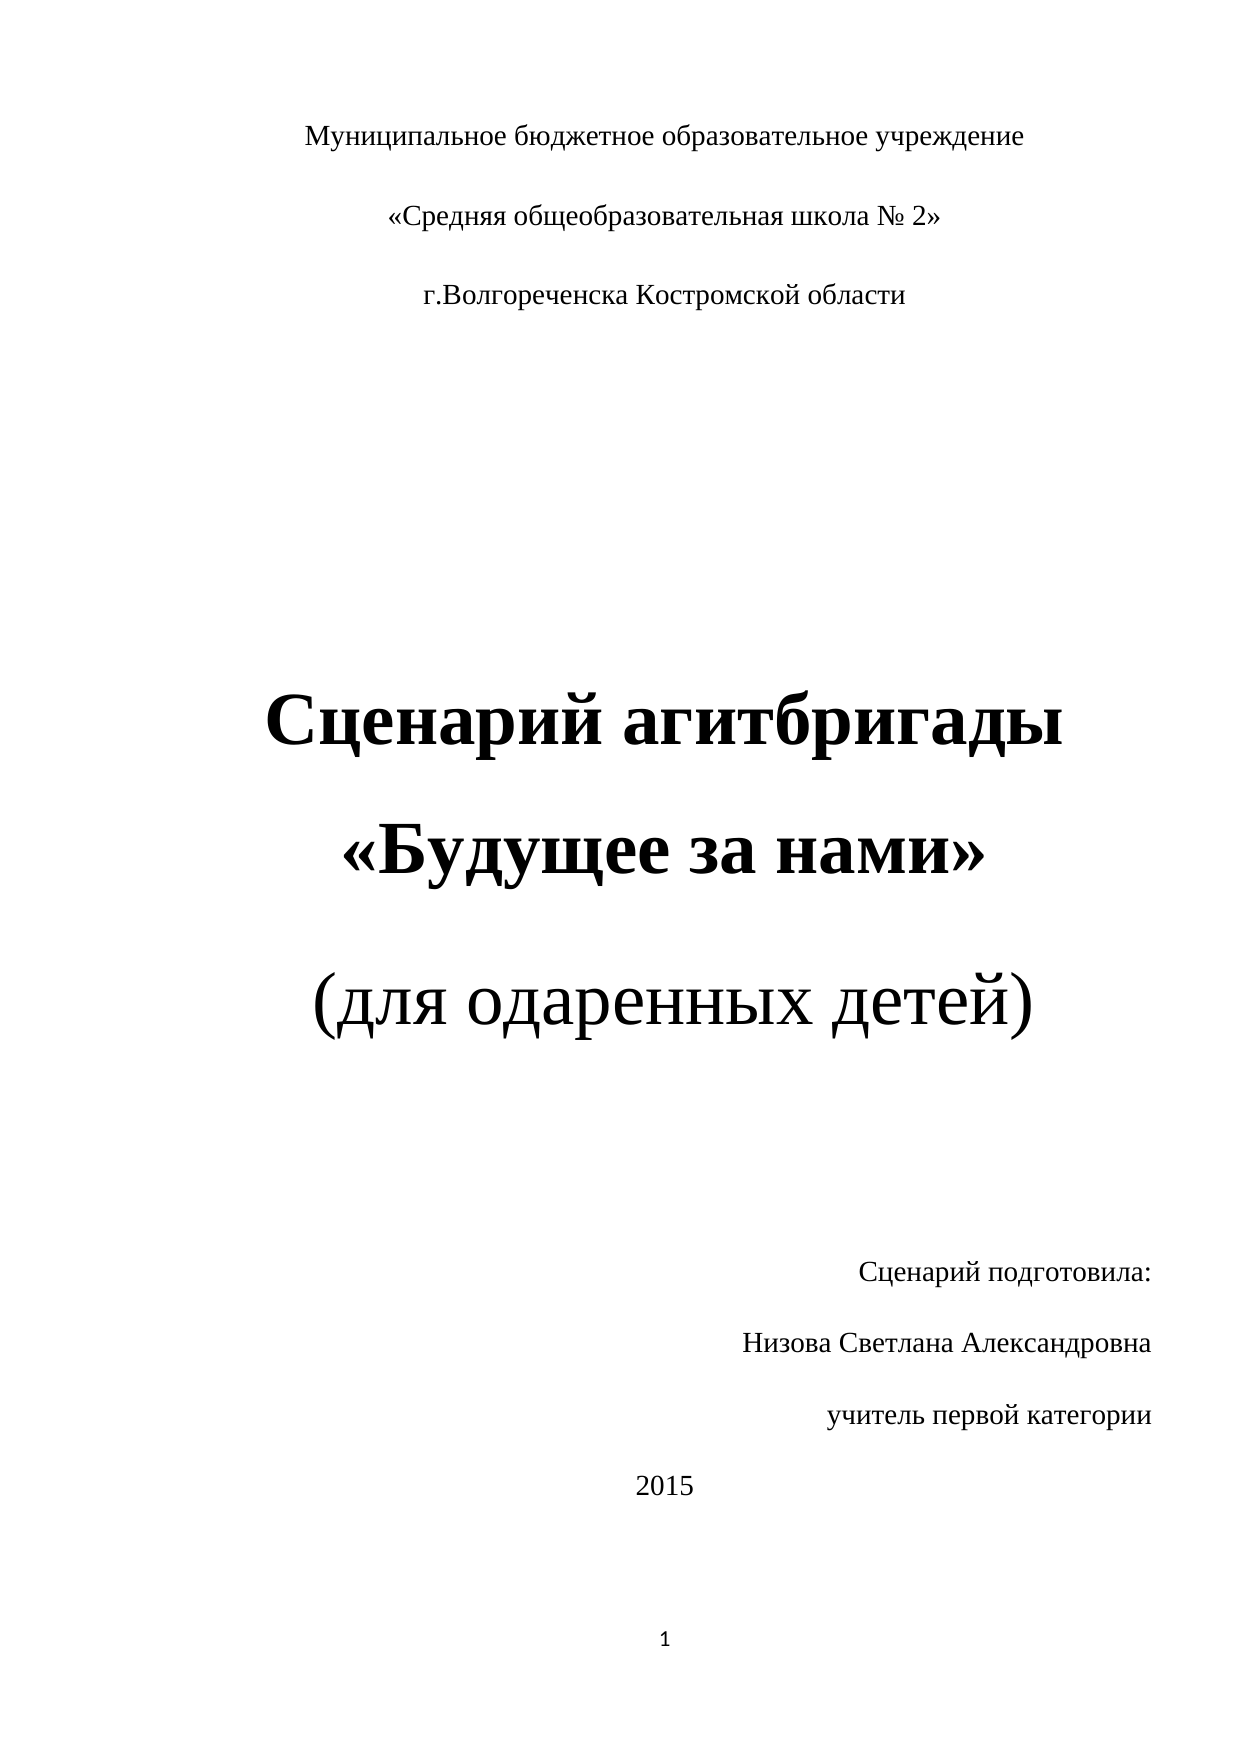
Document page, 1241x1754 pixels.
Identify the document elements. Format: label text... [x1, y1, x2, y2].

text (для одаренных детей) [177, 954, 1152, 1040]
text «Средняя общеобразовательная школа № 2» [177, 198, 1152, 231]
text Сценарий подготовила: [177, 1254, 1152, 1288]
text учитель первой категории [177, 1397, 1152, 1430]
text Сценарий агитбригады «Будущее за нами» [177, 674, 1152, 890]
text Низова Светлана Александровна [177, 1326, 1152, 1359]
text Муниципальное бюджетное образовательное учреждение [177, 118, 1152, 152]
text г.Волгореченска Костромской области [177, 277, 1152, 311]
text 2015 [177, 1468, 1152, 1501]
